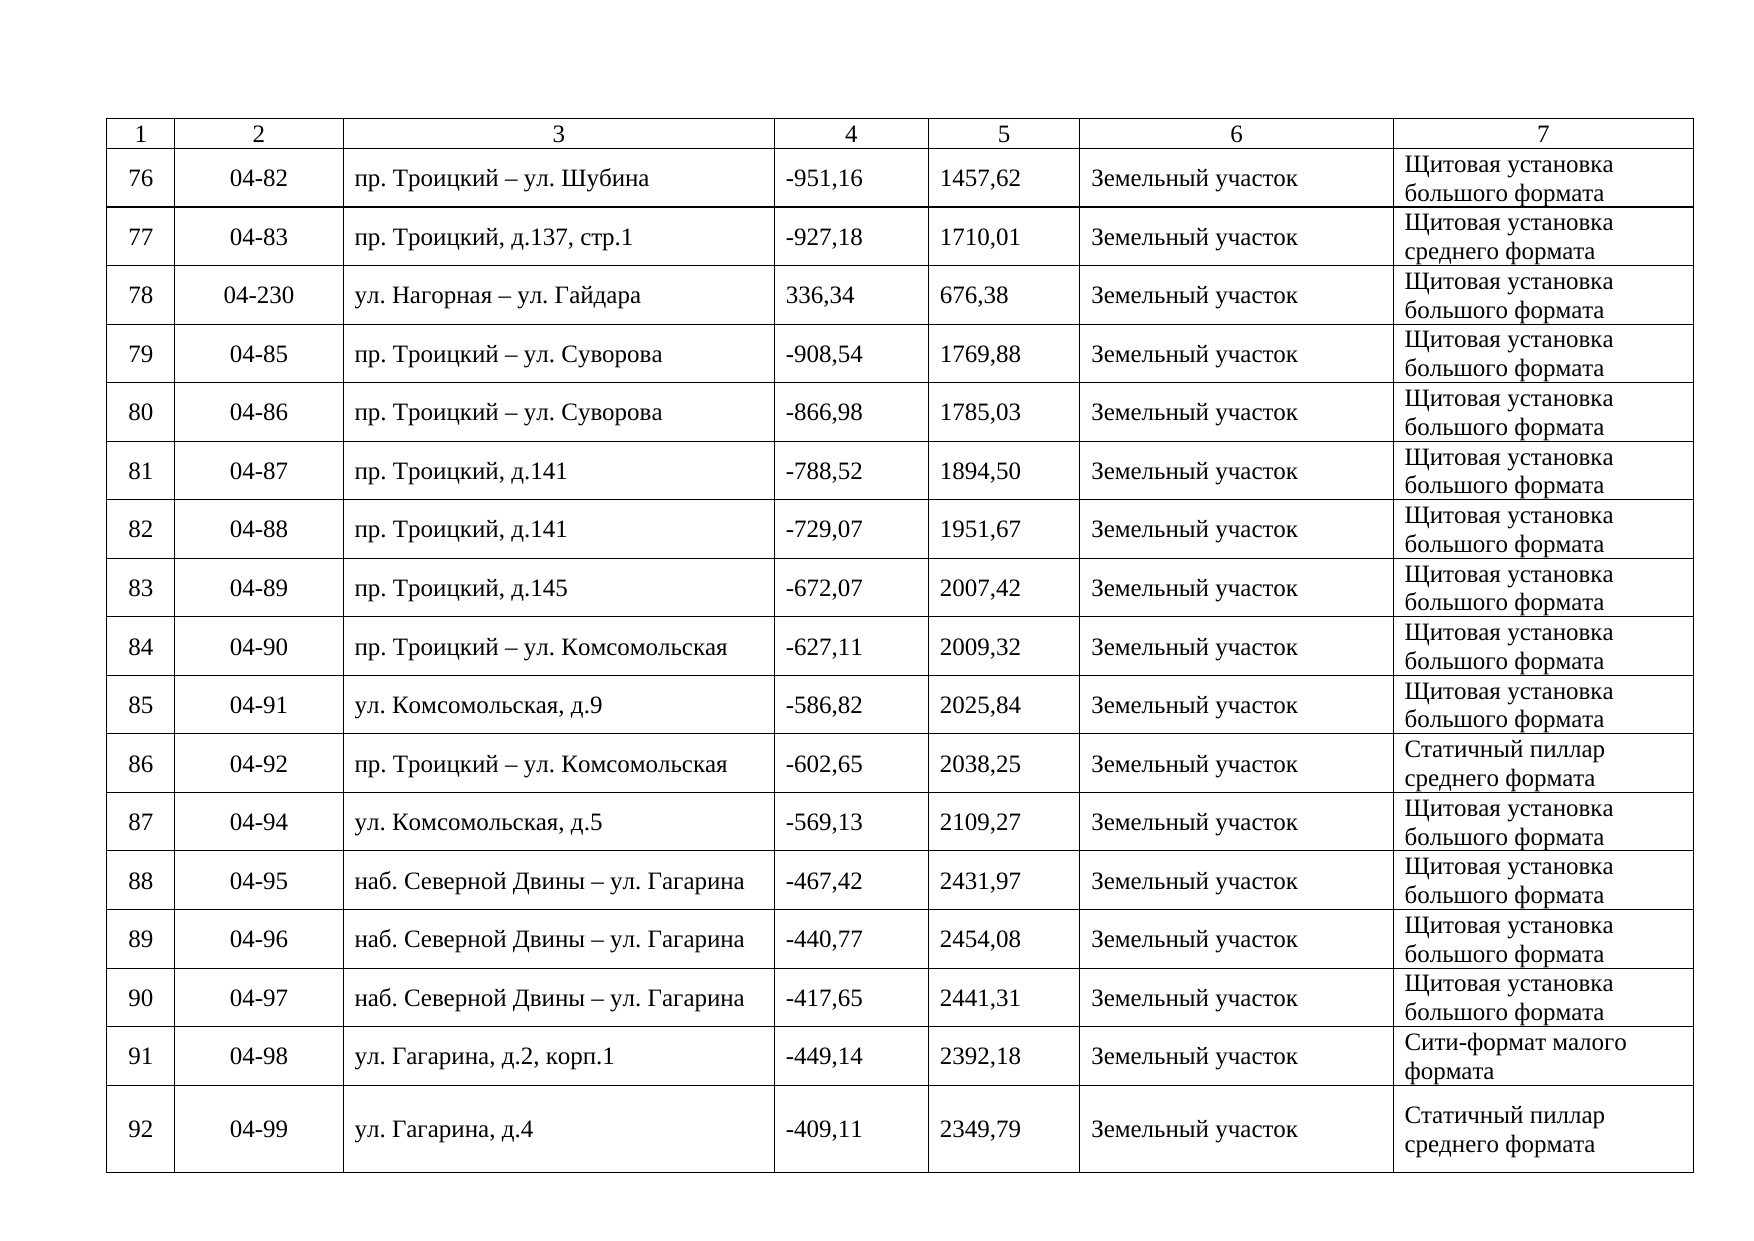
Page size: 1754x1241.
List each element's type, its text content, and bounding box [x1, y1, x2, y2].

table_cell пр. Троицкий, д.141 [344, 442, 774, 499]
table_cell 1457,62 [929, 149, 1079, 206]
table_cell 2431,97 [929, 851, 1079, 909]
table_cell 04-86 [175, 383, 343, 441]
table_cell 2441,31 [929, 969, 1079, 1026]
table_cell 86 [107, 734, 174, 792]
table_cell Щитовая установка большого формата [1394, 851, 1693, 909]
table_cell 2007,42 [929, 559, 1079, 616]
table_cell 04-87 [175, 442, 343, 499]
table_cell 04-99 [175, 1086, 343, 1172]
table_cell 04-90 [175, 617, 343, 675]
table_cell 6 [1080, 119, 1393, 148]
table_cell -788,52 [775, 442, 928, 499]
table_cell 2009,32 [929, 617, 1079, 675]
table_cell 2025,84 [929, 676, 1079, 733]
table_cell 04-91 [175, 676, 343, 733]
table_cell Земельный участок [1080, 559, 1393, 616]
table_cell 2454,08 [929, 910, 1079, 967]
table_cell пр. Троицкий, д.145 [344, 559, 774, 616]
table_cell -729,07 [775, 500, 928, 558]
table_cell наб. Северной Двины – ул. Гагарина [344, 969, 774, 1026]
table_cell ул. Гагарина, д.4 [344, 1086, 774, 1172]
table_cell 2 [175, 119, 343, 148]
table_cell 1 [107, 119, 174, 148]
table_cell Щитовая установка большого формата [1394, 559, 1693, 616]
table_cell 04-82 [175, 149, 343, 206]
table_cell 1894,50 [929, 442, 1079, 499]
table_cell 91 [107, 1027, 174, 1084]
table_cell Земельный участок [1080, 910, 1393, 967]
table_cell Щитовая установка большого формата [1394, 442, 1693, 499]
table_cell Земельный участок [1080, 383, 1393, 441]
table_cell пр. Троицкий, д.141 [344, 500, 774, 558]
table_cell Щитовая установка большого формата [1394, 969, 1693, 1026]
table_cell 04-94 [175, 793, 343, 850]
table_cell 77 [107, 208, 174, 265]
table_cell -417,65 [775, 969, 928, 1026]
table_cell Земельный участок [1080, 793, 1393, 850]
table_cell Земельный участок [1080, 617, 1393, 675]
table_cell -672,07 [775, 559, 928, 616]
table_cell 1769,88 [929, 325, 1079, 382]
table_cell 676,38 [929, 266, 1079, 323]
table_cell -467,42 [775, 851, 928, 909]
table_cell 04-97 [175, 969, 343, 1026]
table_cell Земельный участок [1080, 208, 1393, 265]
table_cell 5 [929, 119, 1079, 148]
table_cell 04-88 [175, 500, 343, 558]
table_cell -602,65 [775, 734, 928, 792]
table_cell 04-230 [175, 266, 343, 323]
table_cell Статичный пиллар среднего формата [1394, 734, 1693, 792]
table_cell 3 [344, 119, 774, 148]
table_cell Щитовая установка большого формата [1394, 383, 1693, 441]
table_cell 90 [107, 969, 174, 1026]
table_cell пр. Троицкий, д.137, стр.1 [344, 208, 774, 265]
table_cell Земельный участок [1080, 676, 1393, 733]
table_cell 76 [107, 149, 174, 206]
table_cell 89 [107, 910, 174, 967]
table_cell 88 [107, 851, 174, 909]
table_cell Земельный участок [1080, 500, 1393, 558]
table_cell 2038,25 [929, 734, 1079, 792]
table_cell 04-98 [175, 1027, 343, 1084]
table_cell пр. Троицкий – ул. Комсомольская [344, 617, 774, 675]
table_cell Щитовая установка среднего формата [1394, 208, 1693, 265]
table_cell пр. Троицкий – ул. Суворова [344, 383, 774, 441]
table_cell 4 [775, 119, 928, 148]
table_cell -951,16 [775, 149, 928, 206]
table_cell ул. Комсомольская, д.9 [344, 676, 774, 733]
table_cell -449,14 [775, 1027, 928, 1084]
table_cell 78 [107, 266, 174, 323]
table_cell 04-96 [175, 910, 343, 967]
table_cell -927,18 [775, 208, 928, 265]
table_cell 85 [107, 676, 174, 733]
table_cell 04-92 [175, 734, 343, 792]
table_cell 82 [107, 500, 174, 558]
table_cell -866,98 [775, 383, 928, 441]
table_cell Щитовая установка большого формата [1394, 676, 1693, 733]
table_cell 04-85 [175, 325, 343, 382]
table_cell Земельный участок [1080, 266, 1393, 323]
table_cell наб. Северной Двины – ул. Гагарина [344, 851, 774, 909]
table_cell Статичный пиллар среднего формата [1394, 1086, 1693, 1172]
table_cell Щитовая установка большого формата [1394, 266, 1693, 323]
table_cell Земельный участок [1080, 734, 1393, 792]
table_cell 2349,79 [929, 1086, 1079, 1172]
table_cell 84 [107, 617, 174, 675]
table_cell 2109,27 [929, 793, 1079, 850]
table_cell 336,34 [775, 266, 928, 323]
table_cell Земельный участок [1080, 1086, 1393, 1172]
table_cell 2392,18 [929, 1027, 1079, 1084]
table_cell -569,13 [775, 793, 928, 850]
table_cell 1710,01 [929, 208, 1079, 265]
table_cell Земельный участок [1080, 149, 1393, 206]
table_cell 79 [107, 325, 174, 382]
table_cell Щитовая установка большого формата [1394, 149, 1693, 206]
table_cell 04-83 [175, 208, 343, 265]
table_cell 04-89 [175, 559, 343, 616]
table_cell 1785,03 [929, 383, 1079, 441]
table_cell Щитовая установка большого формата [1394, 910, 1693, 967]
table_cell -440,77 [775, 910, 928, 967]
table_cell 1951,67 [929, 500, 1079, 558]
table_cell 83 [107, 559, 174, 616]
table_cell пр. Троицкий – ул. Комсомольская [344, 734, 774, 792]
table_cell -409,11 [775, 1086, 928, 1172]
table_cell 92 [107, 1086, 174, 1172]
table_cell пр. Троицкий – ул. Шубина [344, 149, 774, 206]
table_cell Щитовая установка большого формата [1394, 325, 1693, 382]
table_cell Сити-формат малого формата [1394, 1027, 1693, 1084]
table_cell Щитовая установка большого формата [1394, 617, 1693, 675]
table_cell Земельный участок [1080, 442, 1393, 499]
table_cell Земельный участок [1080, 969, 1393, 1026]
table_cell Щитовая установка большого формата [1394, 500, 1693, 558]
table_cell ул. Комсомольская, д.5 [344, 793, 774, 850]
table_cell Земельный участок [1080, 851, 1393, 909]
table_cell -586,82 [775, 676, 928, 733]
table_cell ул. Гагарина, д.2, корп.1 [344, 1027, 774, 1084]
table_cell 7 [1394, 119, 1693, 148]
table_cell -627,11 [775, 617, 928, 675]
table_cell 87 [107, 793, 174, 850]
table_cell 80 [107, 383, 174, 441]
table_cell пр. Троицкий – ул. Суворова [344, 325, 774, 382]
table_cell 04-95 [175, 851, 343, 909]
table_cell Щитовая установка большого формата [1394, 793, 1693, 850]
table_cell -908,54 [775, 325, 928, 382]
table_cell 81 [107, 442, 174, 499]
table_cell Земельный участок [1080, 1027, 1393, 1084]
table_cell ул. Нагорная – ул. Гайдара [344, 266, 774, 323]
table_cell наб. Северной Двины – ул. Гагарина [344, 910, 774, 967]
table_cell Земельный участок [1080, 325, 1393, 382]
